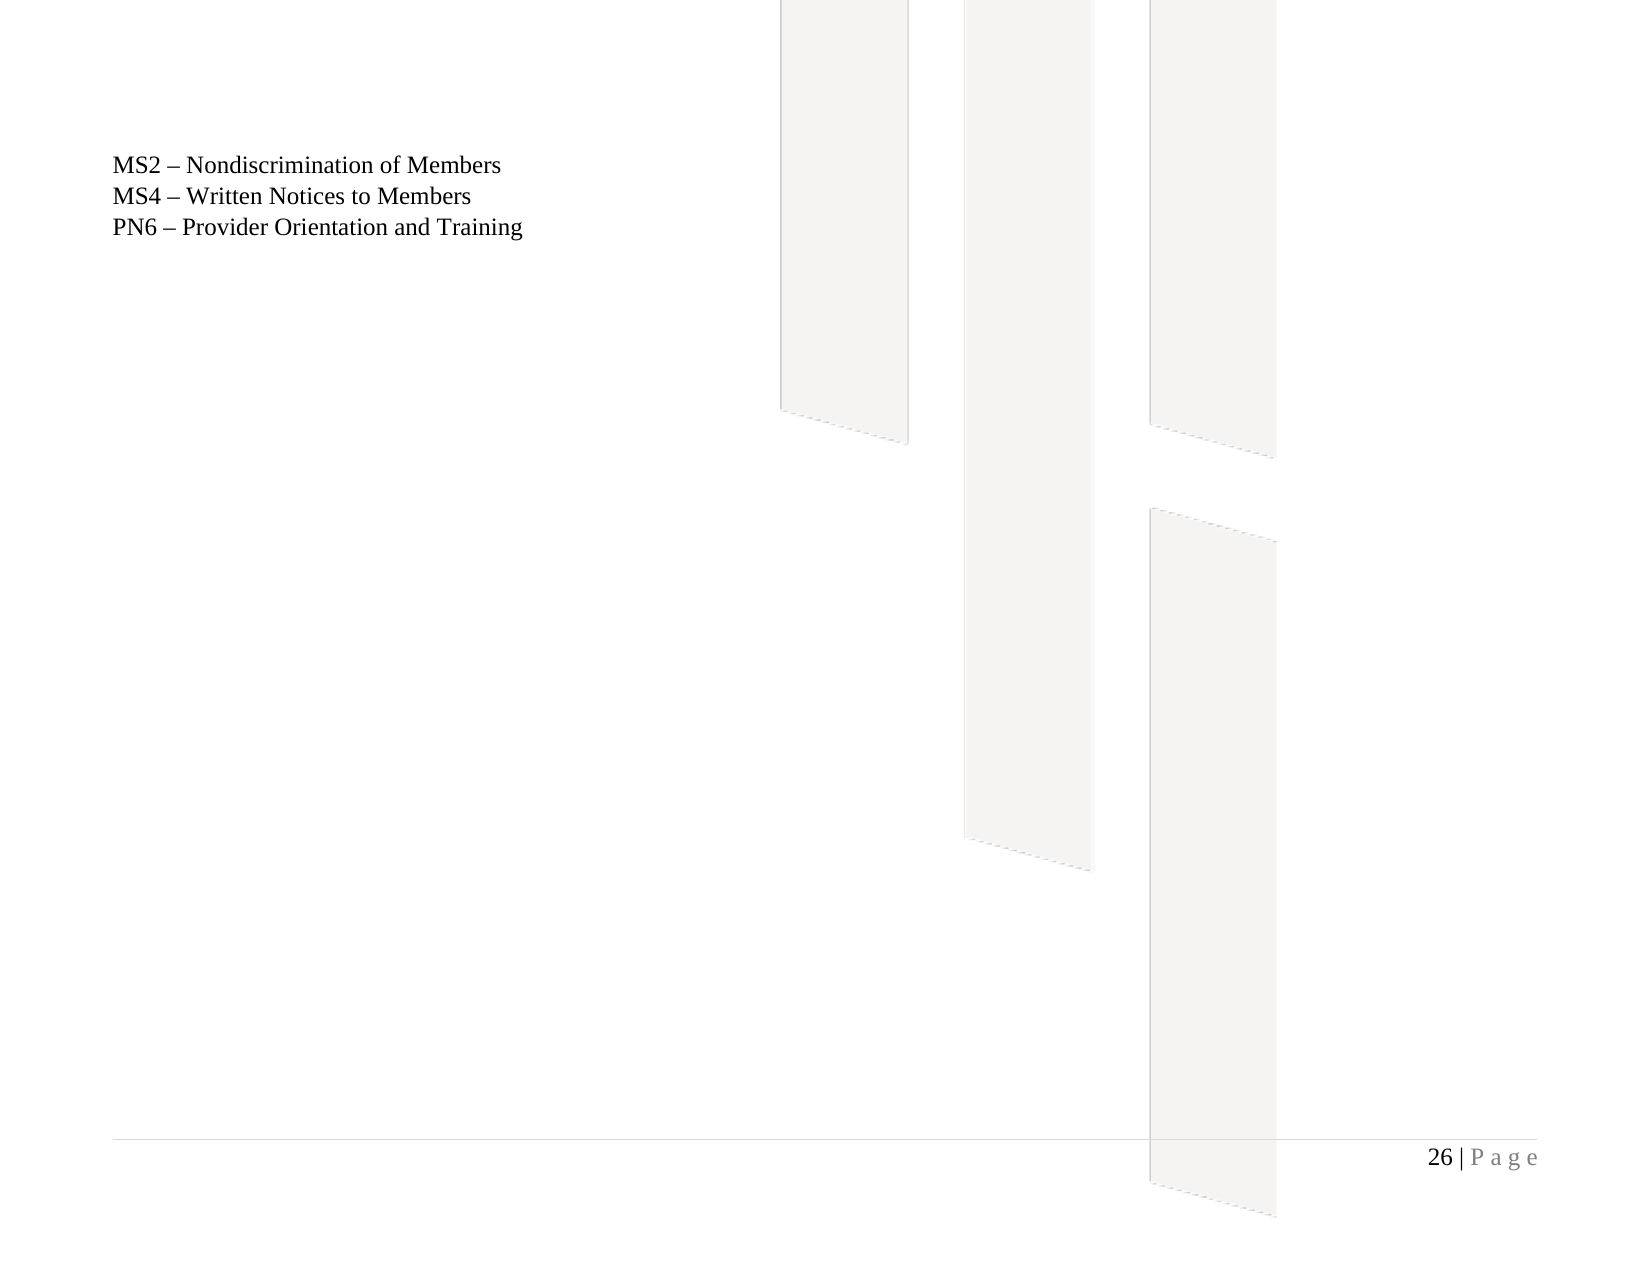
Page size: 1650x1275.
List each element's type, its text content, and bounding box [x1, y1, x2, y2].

picture [1, 0, 1278, 1275]
text MS4 – Written Notices to Members [112, 181, 1537, 210]
text MS2 – Nondiscrimination of Members [112, 150, 1537, 179]
text PN6 – Provider Orientation and Training [112, 212, 1537, 241]
